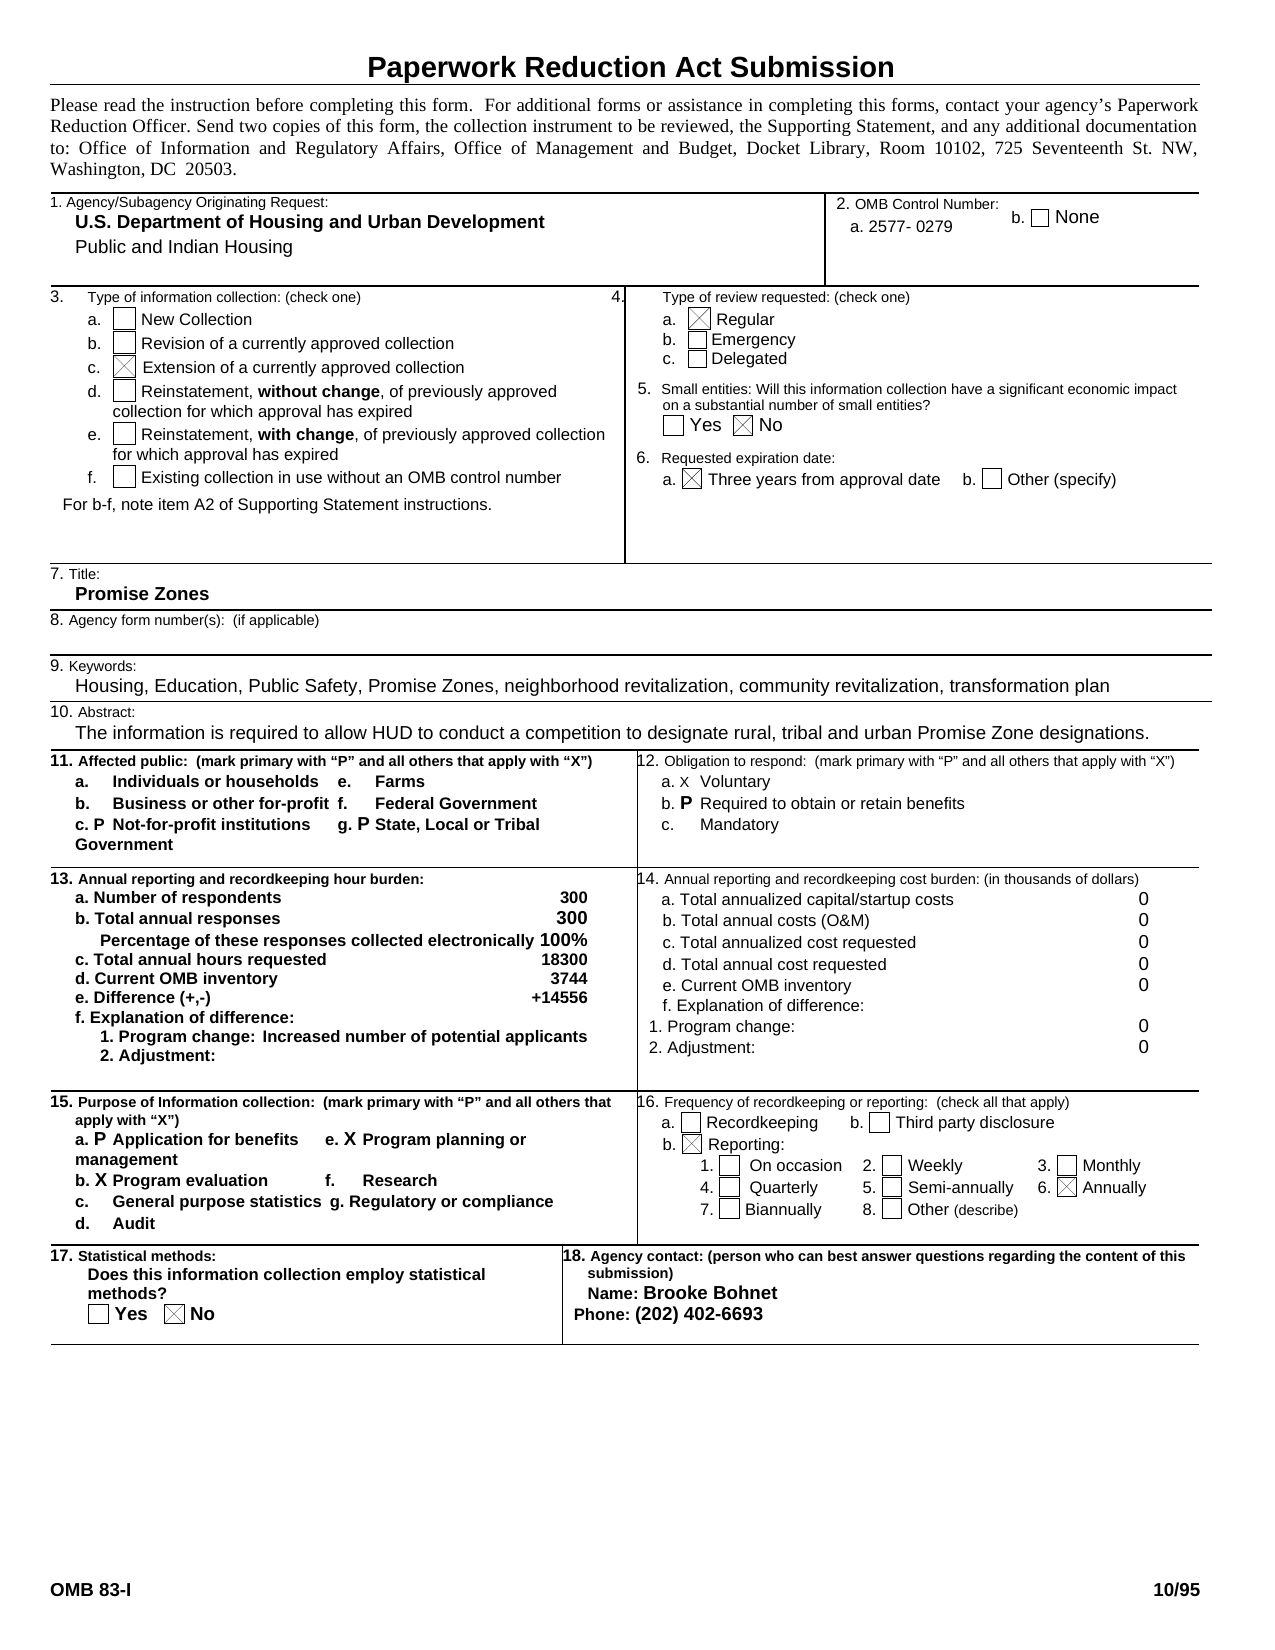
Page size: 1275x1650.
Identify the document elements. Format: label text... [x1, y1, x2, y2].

table_cell 18. Agency contact: (person who can best answer questions regarding the content of this submission) Name: Brooke Bohnet Phone: (202) 402-6693 [563, 1246, 1199, 1344]
table_cell 16. Frequency of recordkeeping or reporting: (check all that apply) a. Recordkeeping b. Third party disclosure b. Reporting: 1. On occasion 2. Weekly 3. Monthly 4. Quarterly 5. Semi-annually 6. Annually 7. Biannually 8. Other (describe) [638, 1092, 1199, 1244]
table_cell 3. Type of information collection: (check one) New Collection Revision of a currently approved collection Extension of a currently approved collection Reinstatement, without change, of previously approved collection for which approval has expired Reinstatement, with change, of previously approved collection for which approval has expired Existing collection in use without an OMB control number For b-f, note item A2 of Supporting Statement instructions. [51, 287, 624, 562]
table_header b. None [1013, 194, 1199, 285]
text Please read the instruction before completing this form. For additional forms or assistance in completing this forms, contact your agency’s Paperwork Reduction Officer. Send two copies of this form, the collection instrument to be reviewed, the Supporting Statement, and any additional documentation to: Office of Information and Regulatory Affairs, Office of Management and Budget, Docket Library, Room 10102, . [50, 85, 1200, 180]
table_cell 4. Type of review requested: (check one) Regular Emergency Delegated 5. Small entities: Will this information collection have a significant economic impact on a substantial number of small entities? Yes No 6. Requested expiration date: a. Three years from approval date b. Other (specify) [626, 287, 1199, 562]
text 8. Agency form number(s): (if applicable) [50, 611, 1212, 629]
table_cell 15. Purpose of Information collection: (mark primary with “P” and all others that apply with “X”) a. P Application for benefits e. X Program planning or management b. X Program evaluation f. Research c. General purpose statistics g. Regulatory or compliance d. Audit [51, 1092, 637, 1244]
table_cell 13. Annual reporting and recordkeeping hour burden: a. Number of respondents 300 b. Total annual responses 300 Percentage of these responses collected electronically 100% c. Total annual hours requested 18300 d. Current OMB inventory 3744 e. Difference (+,-) +14556 f. Explanation of difference: 1. Program change: Increased number of potential applicants 2. Adjustment: [51, 868, 637, 1090]
table_header 2. OMB Control Number: a. 2577- 0279 [826, 194, 1012, 285]
table_header 1. Agency/Subagency Originating Request: Department of Housing and Urban Development Public and Indian Housing [51, 194, 824, 285]
subtitle Promise Zones [62, 583, 1200, 605]
table_header 12. Obligation to respond: (mark primary with “P” and all others that apply with “X”) a. X Voluntary b. P Required to obtain or retain benefits c. Mandatory [638, 751, 1199, 867]
table_cell 14. Annual reporting and recordkeeping cost burden: (in thousands of dollars) a. Total annualized capital/startup costs 0 b. Total annual costs (O&M) 0 c. Total annualized cost requested 0 d. Total annual cost requested 0 e. Current OMB inventory 0 f. Explanation of difference: 1. Program change: 0 2. Adjustment: 0 [638, 868, 1199, 1090]
text The information is required to allow HUD to conduct a competition to designate rural, tribal and urban Promise Zone designations. [62, 721, 1200, 743]
text 9. Keywords: [50, 656, 1212, 675]
text 10. Abstract: [50, 702, 1212, 721]
text Housing, Education, Public Safety, Promise Zones, neighborhood revitalization, community revitalization, transformation plan [62, 675, 1200, 697]
table_header 11. Affected public: (mark primary with “P” and all others that apply with “X”) a. Individuals or households e. Farms b. Business or other for-profit f. Federal Government c. P Not-for-profit institutions g. P State, Local or Tribal Government [51, 751, 637, 867]
title Paperwork Reduction Act Submission [62, 50, 1200, 83]
table_cell 17. Statistical methods: Does this information collection employ statistical methods? Yes No [51, 1246, 562, 1344]
text 7. Title: [50, 564, 1212, 583]
